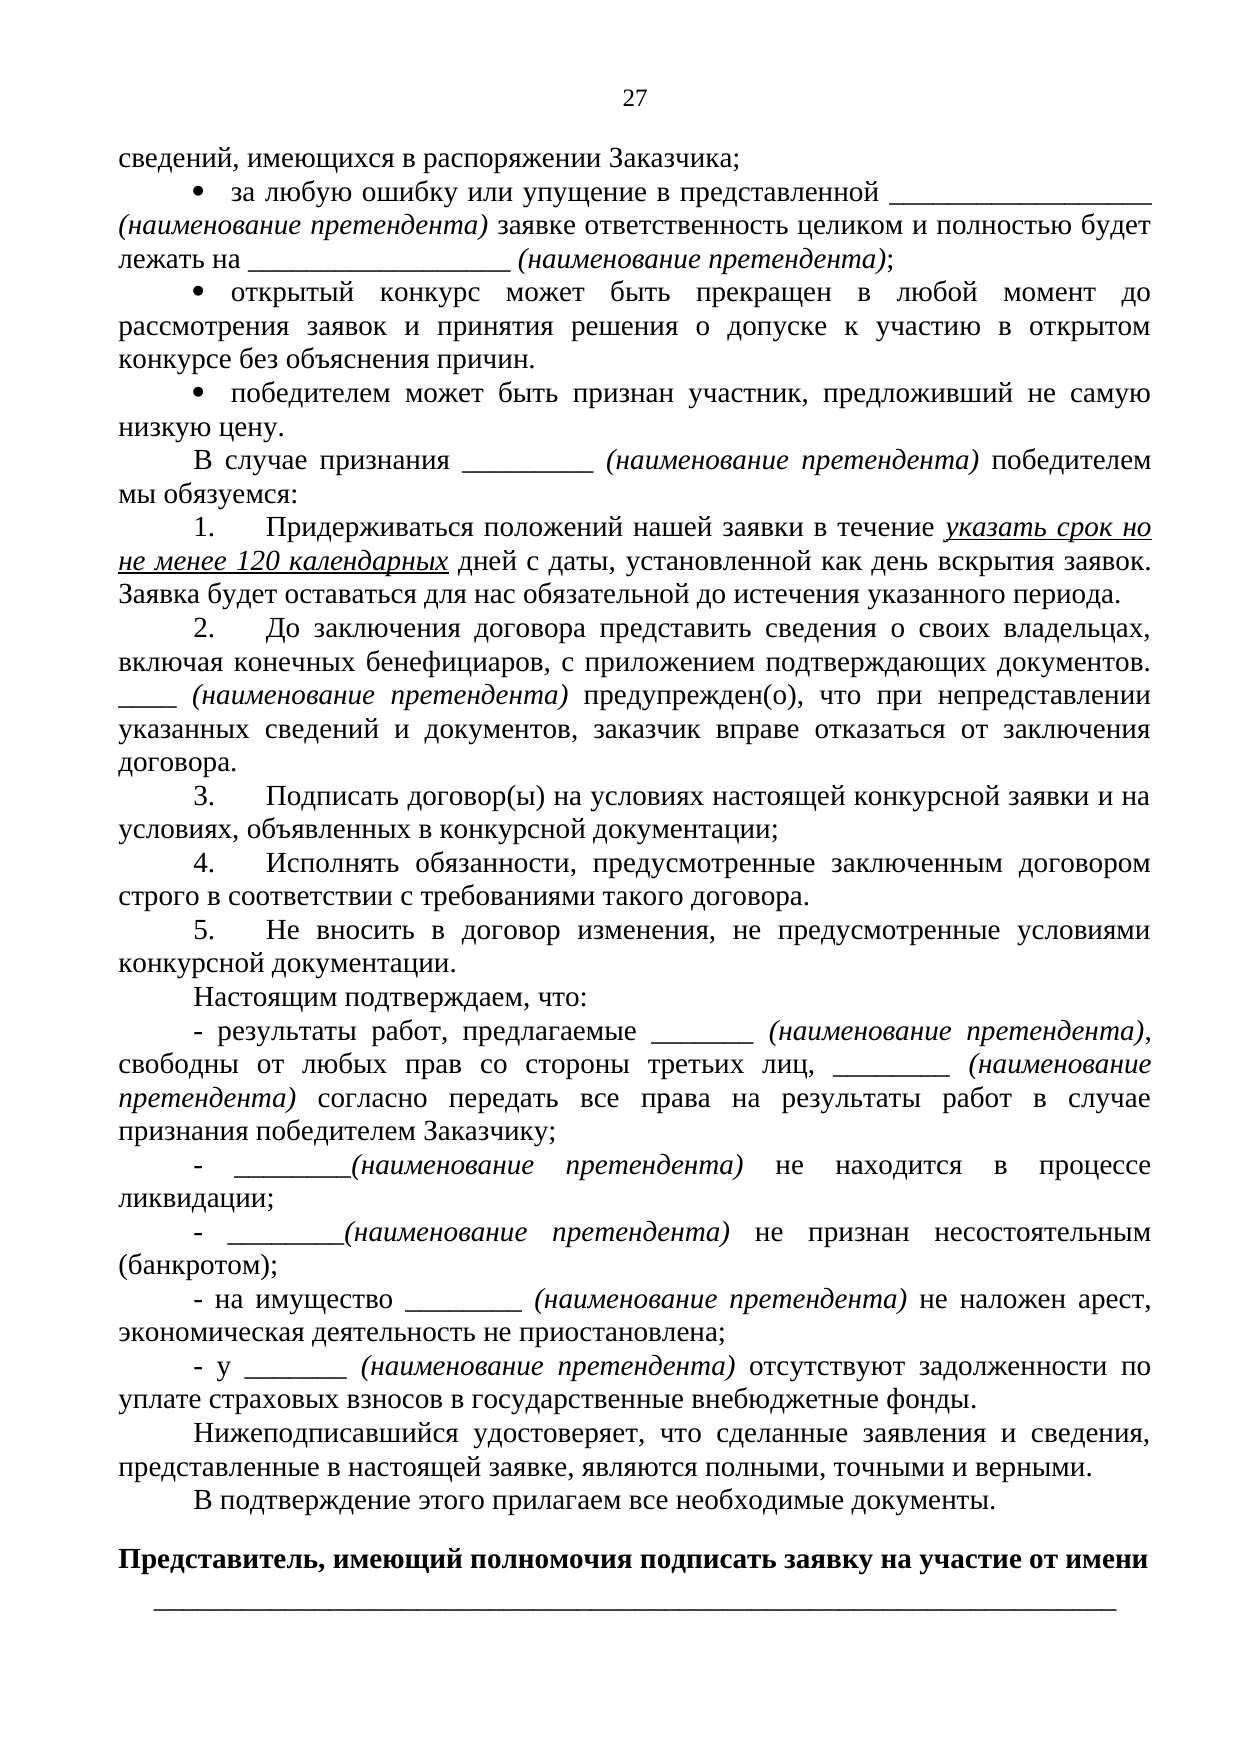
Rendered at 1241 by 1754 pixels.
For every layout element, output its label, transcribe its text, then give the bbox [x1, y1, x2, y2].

list Подписать договор(ы) на условиях настоящей конкурсной заявки и на условиях, объявленных в конкурсной документации; [118, 778, 1152, 845]
text В случае признания _________ (наименование претендента) победителем мы обязуемся: [118, 442, 1152, 509]
list за любую ошибку или упущение в представленной __________________ (наименование претендента) заявке ответственность целиком и полностью будет лежать на __________________ (наименование претендента); [118, 174, 1152, 274]
text - на имущество ________ (наименование претендента) не наложен арест, экономическая деятельность не приостановлена; [118, 1281, 1152, 1348]
text - у _______ (наименование претендента) отсутствуют задолженности по уплате страховых взносов в государственные внебюджетные фонды. [118, 1348, 1152, 1415]
text __________________________________________________________________ [118, 1581, 1152, 1614]
list Исполнять обязанности, предусмотренные заключенным договором строго в соответствии с требованиями такого договора. [118, 845, 1152, 912]
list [118, 140, 1152, 174]
text - ________(наименование претендента) не признан несостоятельным (банкротом); [118, 1214, 1152, 1281]
list Придерживаться положений нашей заявки в течение указать срок но не менее 120 календарных дней с даты, установленной как день вскрытия заявок. Заявка будет оставаться для нас обязательной до истечения указанного периода. [118, 509, 1152, 610]
text - результаты работ, предлагаемые _______ (наименование претендента), свободны от любых прав со стороны третьих лиц, ________ (наименование претендента) согласно передать все права на результаты работ в случае признания победителем Заказчику; [118, 1013, 1152, 1147]
subtitle Представитель, имеющий полномочия подписать заявку на участие от имени [118, 1541, 1152, 1574]
list Не вносить в договор изменения, не предусмотренные условиями конкурсной документации. [118, 912, 1152, 979]
text Нижеподписавшийся удостоверяет, что сделанные заявления и сведения, представленные в настоящей заявке, являются полными, точными и верными. [118, 1415, 1152, 1482]
list победителем может быть признан участник, предложивший не самую низкую цену. [118, 375, 1152, 442]
list открытый конкурс может быть прекращен в любой момент до рассмотрения заявок и принятия решения о допуске к участию в открытом конкурсе без объяснения причин. [118, 274, 1152, 375]
list До заключения договора представить сведения о своих владельцах, включая конечных бенефициаров, с приложением подтверждающих документов. ____ (наименование претендента) предупрежден(о), что при непредставлении указанных сведений и документов, заказчик вправе отказаться от заключения договора. [118, 610, 1152, 778]
text - ________(наименование претендента) не находится в процессе ликвидации; [118, 1147, 1152, 1214]
text Настоящим подтверждаем, что: [118, 979, 1152, 1013]
text В подтверждение этого прилагаем все необходимые документы. [118, 1482, 1152, 1516]
